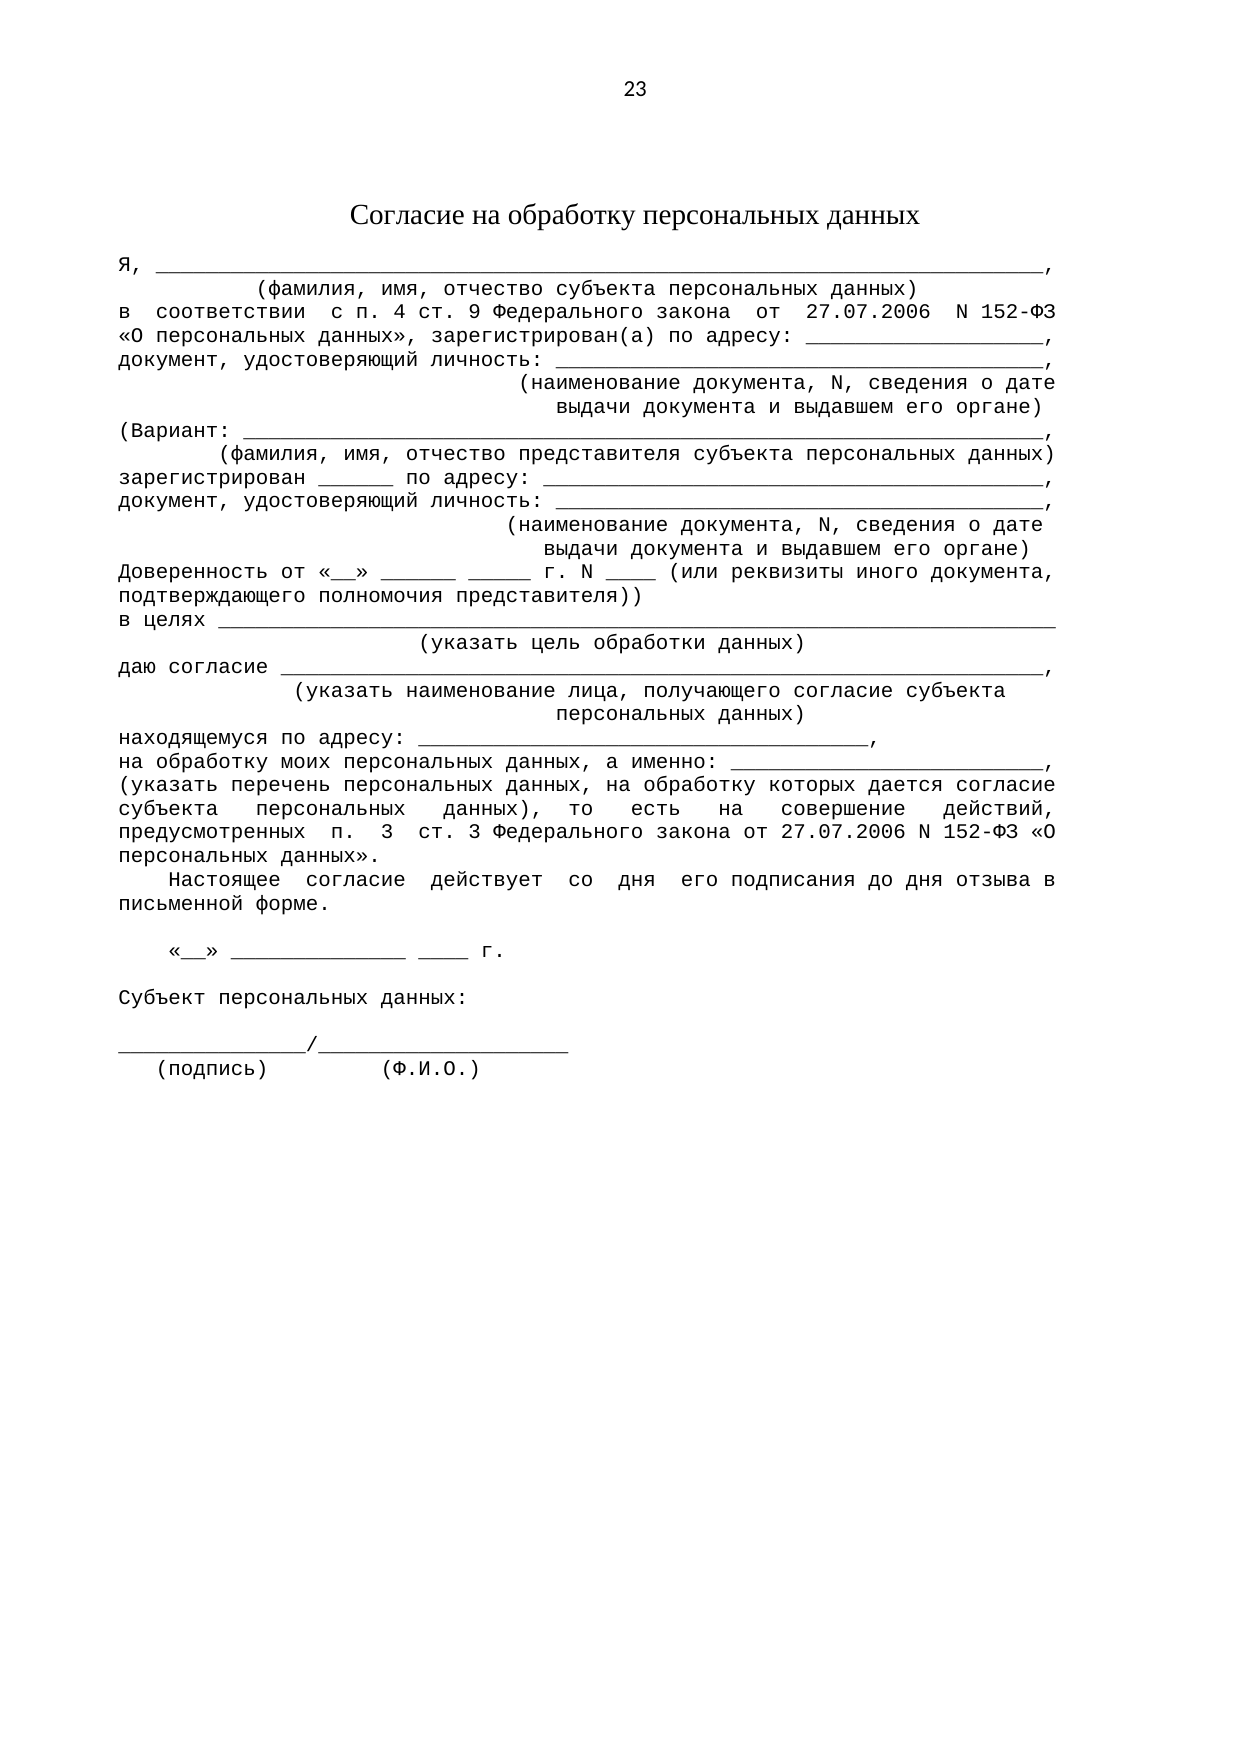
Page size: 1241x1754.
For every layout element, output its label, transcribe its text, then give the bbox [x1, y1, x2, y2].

text (фамилия, имя, отчество субъекта персональных данных) [118, 278, 1152, 301]
text субъекта персональных данных), то есть на совершение действий, [118, 798, 1152, 822]
text персональных данных) [118, 703, 1152, 727]
text «__» ______________ ____ г. [118, 940, 1152, 963]
text _______________/____________________ [118, 1034, 1152, 1058]
text (фамилия, имя, отчество представителя субъекта персональных данных) [118, 443, 1152, 467]
text выдачи документа и выдавшем его органе) [118, 396, 1152, 419]
text (Вариант: ________________________________________________________________, [118, 419, 1152, 443]
text Субъект персональных данных: [118, 987, 1152, 1011]
text предусмотренных п. 3 ст. 3 Федерального закона от 27.07.2006 N 152-ФЗ «О [118, 822, 1152, 845]
text (указать перечень персональных данных, на обработку которых дается согласие [118, 774, 1152, 798]
text Согласие на обработку персональных данных [118, 197, 1152, 230]
text (наименование документа, N, сведения о дате [118, 372, 1152, 396]
text (подпись) (Ф.И.О.) [118, 1058, 1152, 1082]
text подтверждающего полномочия представителя)) [118, 585, 1152, 609]
text в соответствии с п. 4 ст. 9 Федерального закона от 27.07.2006 N 152-ФЗ [118, 301, 1152, 325]
text документ, удостоверяющий личность: _______________________________________, [118, 491, 1152, 514]
text Я, _______________________________________________________________________, [118, 254, 1152, 278]
text даю согласие _____________________________________________________________, [118, 656, 1152, 680]
text (указать цель обработки данных) [118, 632, 1152, 656]
text зарегистрирован ______ по адресу: ________________________________________, [118, 467, 1152, 491]
text письменной форме. [118, 892, 1152, 916]
text персональных данных». [118, 845, 1152, 869]
text на обработку моих персональных данных, а именно: _________________________, [118, 751, 1152, 774]
text Настоящее согласие действует со дня его подписания до дня отзыва в [118, 869, 1152, 892]
text «О персональных данных», зарегистрирован(а) по адресу: ___________________, [118, 325, 1152, 349]
text (наименование документа, N, сведения о дате [118, 514, 1152, 538]
text находящемуся по адресу: ____________________________________, [118, 727, 1152, 751]
text в целях ___________________________________________________________________ [118, 609, 1152, 632]
text выдачи документа и выдавшем его органе) [118, 538, 1152, 561]
text документ, удостоверяющий личность: _______________________________________, [118, 349, 1152, 372]
text (указать наименование лица, получающего согласие субъекта [118, 680, 1152, 703]
text Доверенность от «__» ______ _____ г. N ____ (или реквизиты иного документа, [118, 561, 1152, 585]
